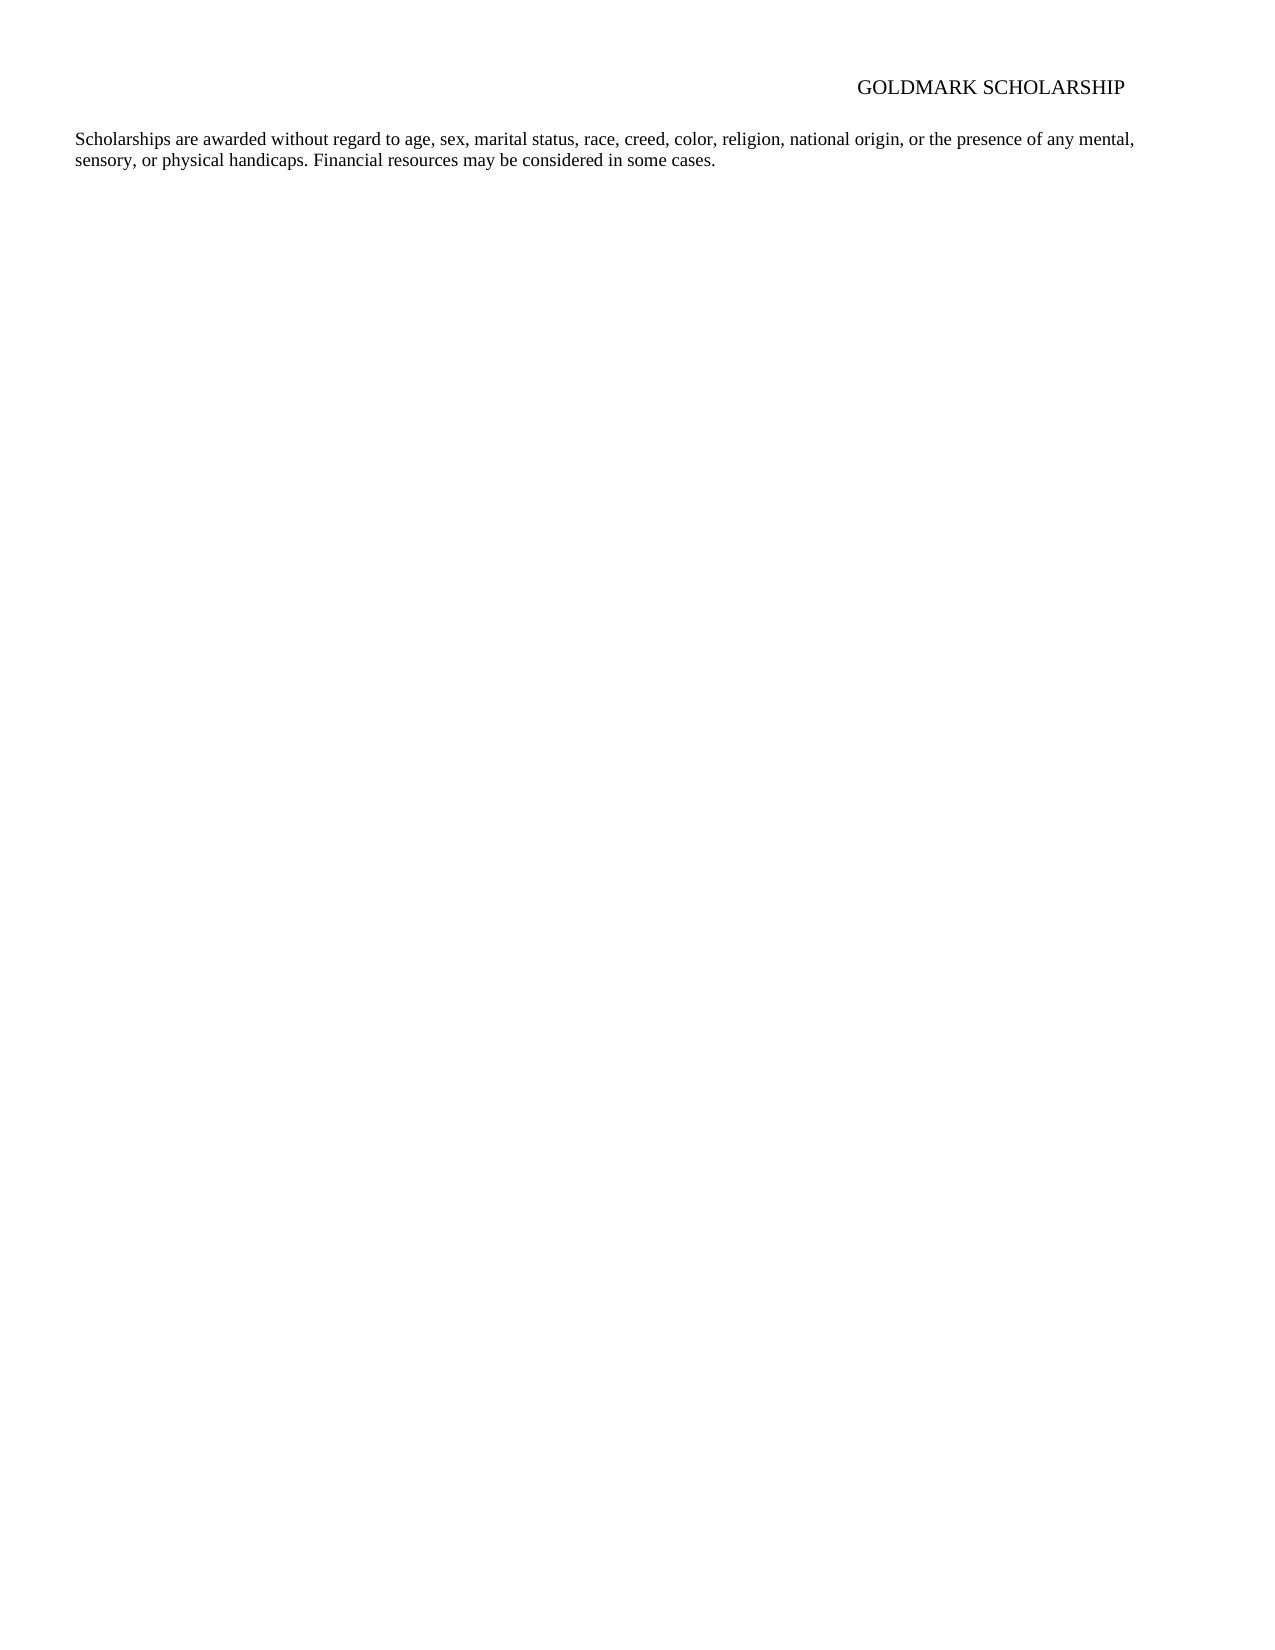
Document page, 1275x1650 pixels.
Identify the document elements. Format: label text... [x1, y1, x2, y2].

text Scholarships are awarded without regard to age, sex, marital status, race, creed, color, religion, national origin, or the presence of any mental, sensory, or physical handicaps. Financial resources may be considered in some cases. [75, 128, 1200, 200]
